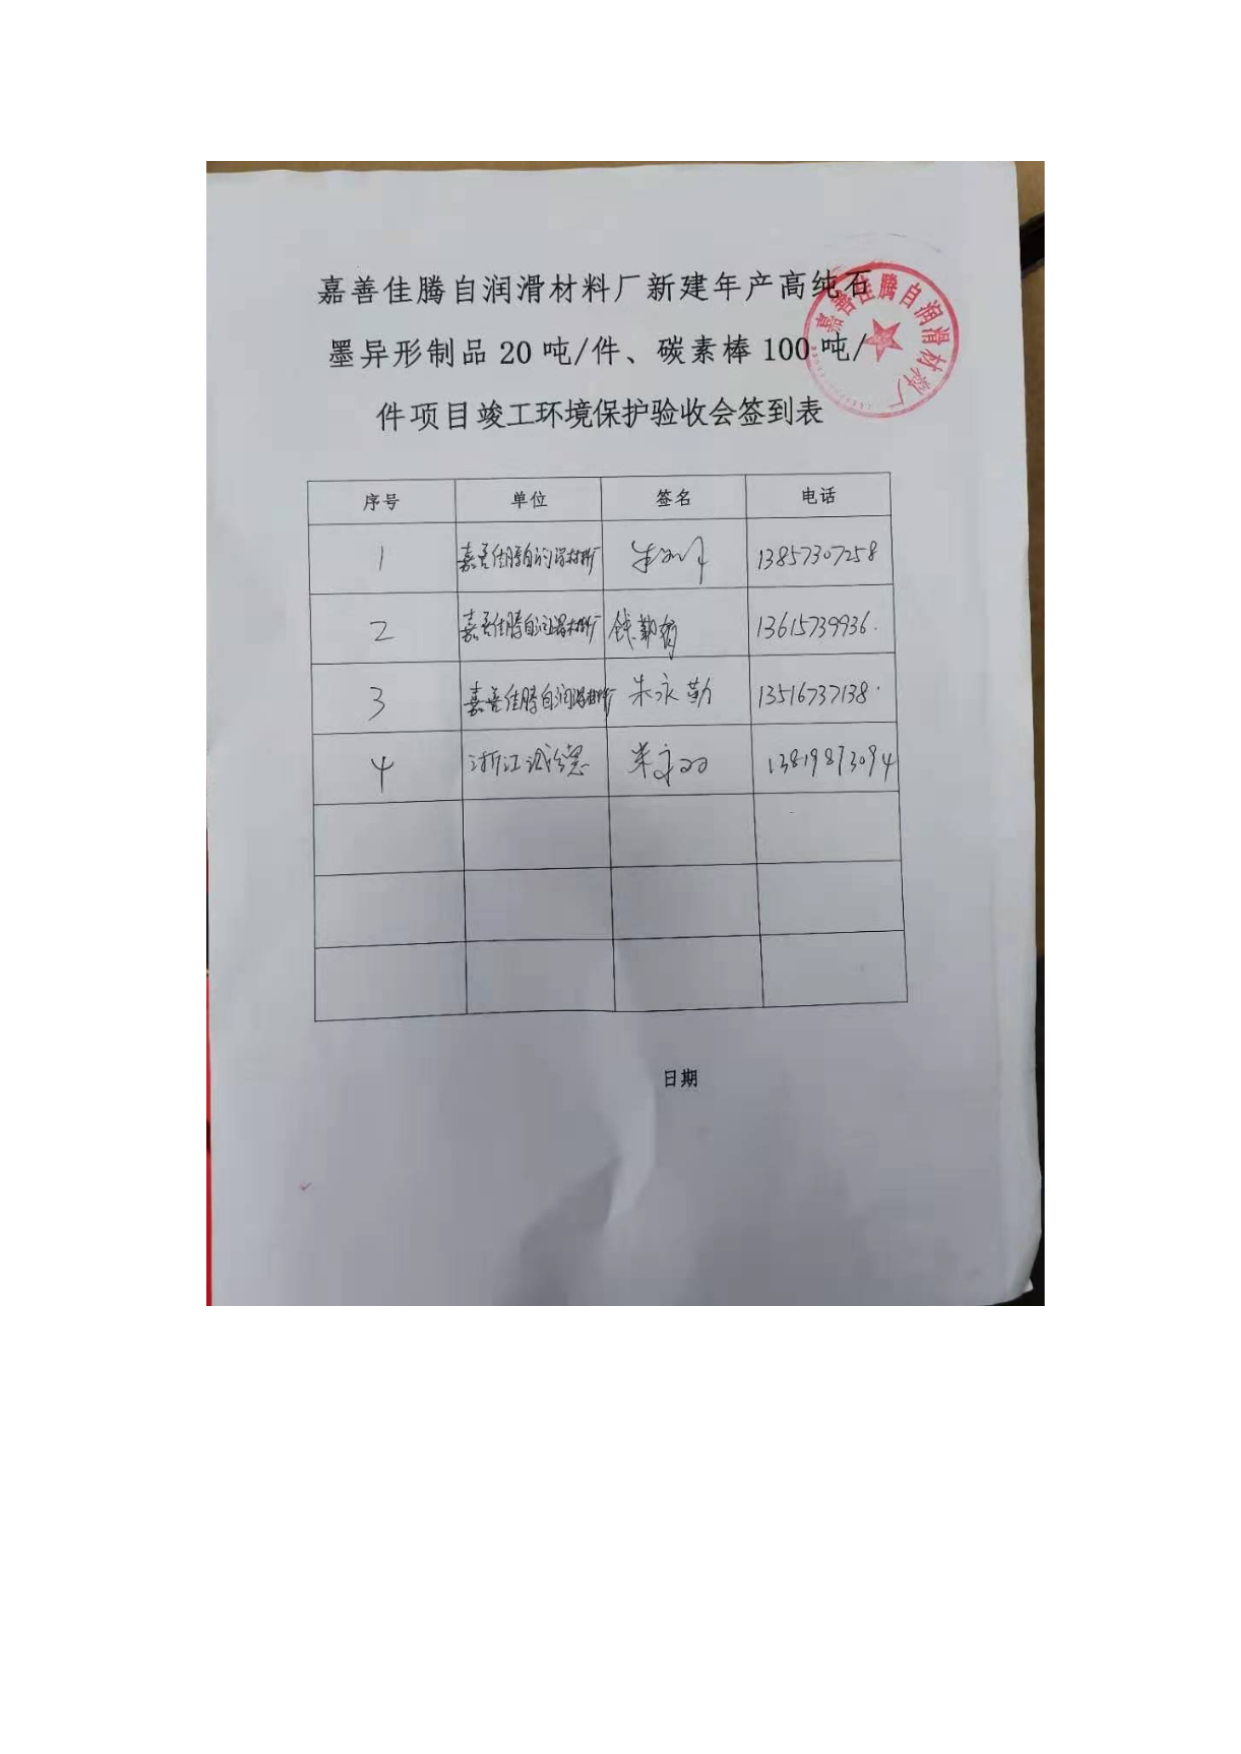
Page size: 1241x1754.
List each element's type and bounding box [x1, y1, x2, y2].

picture [206, 161, 1045, 1306]
